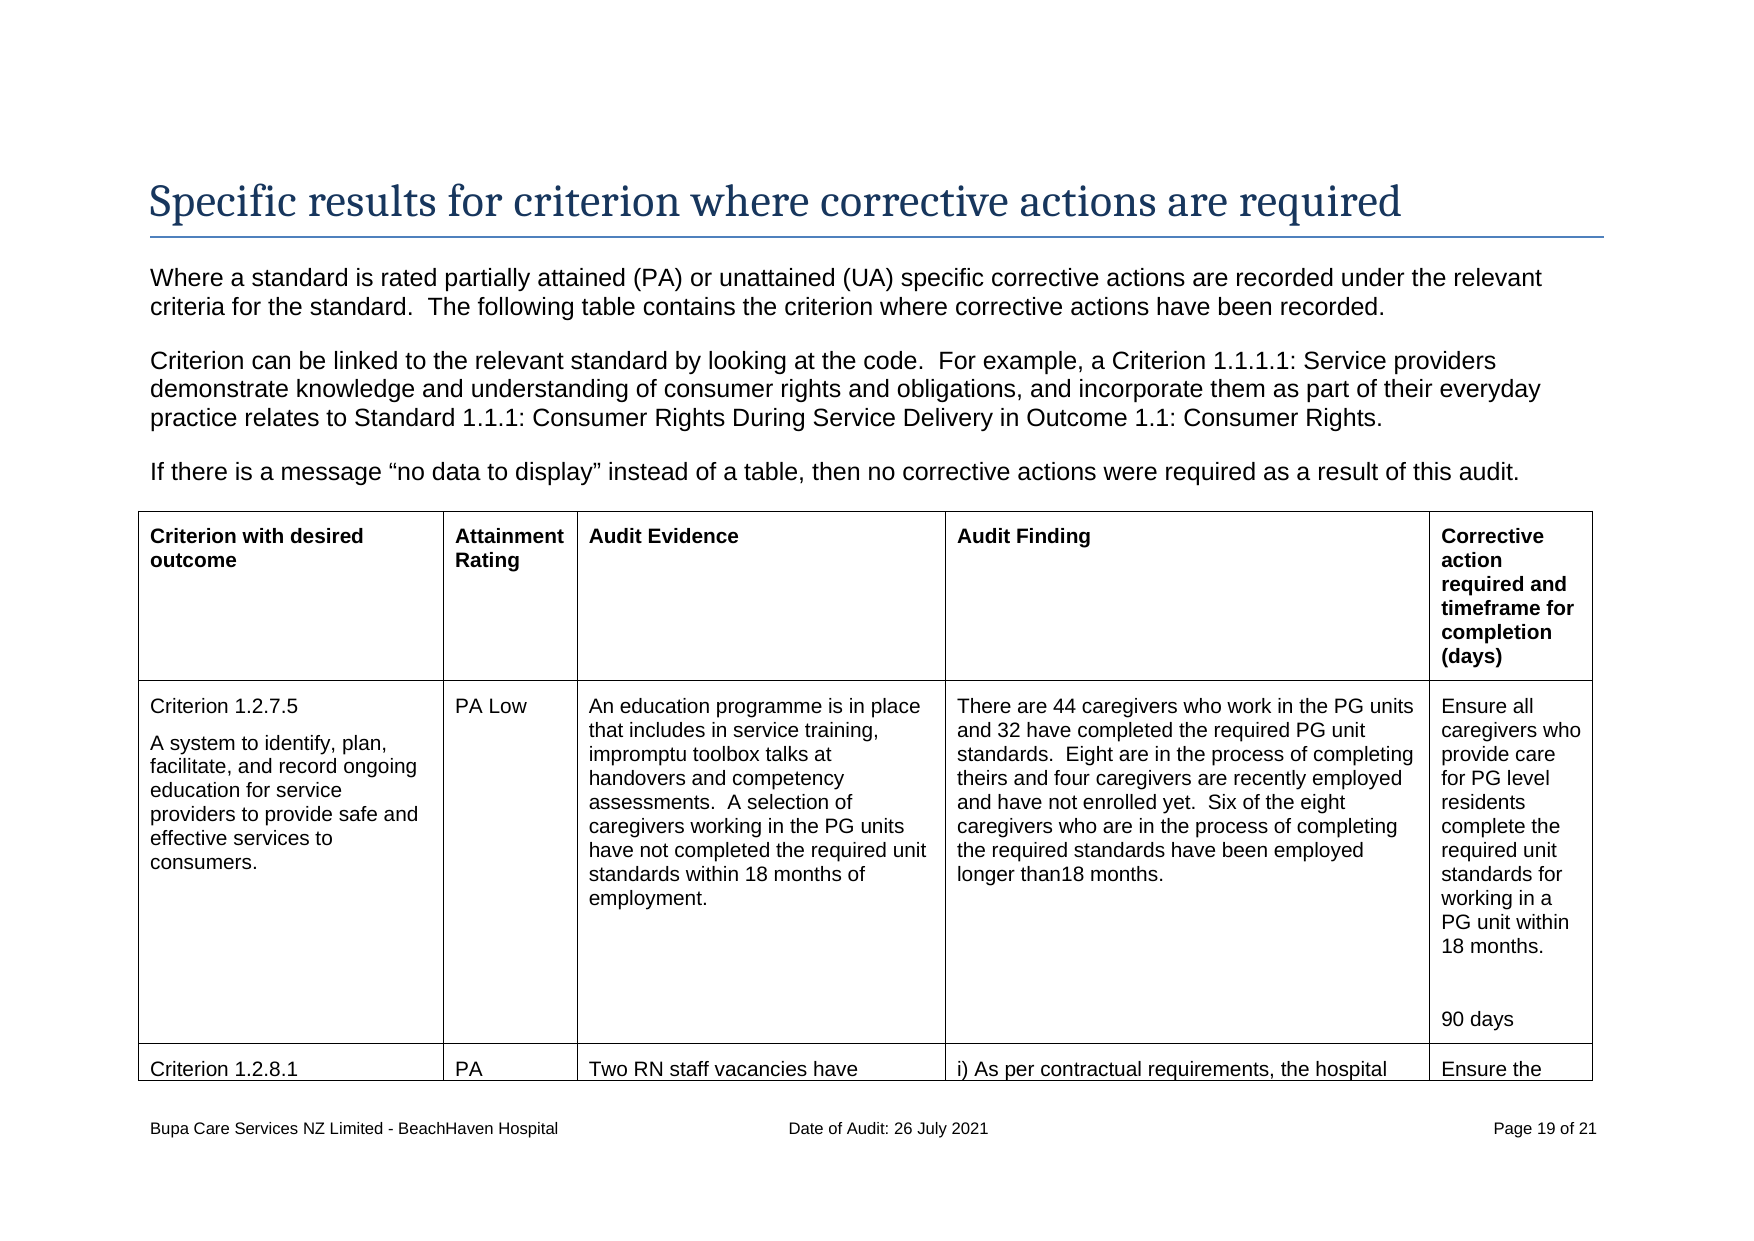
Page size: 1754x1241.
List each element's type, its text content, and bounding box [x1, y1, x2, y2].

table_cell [946, 1044, 1429, 1080]
table_cell Criterion 1.2.7.5 A system to identify, plan, facilitate, and record ongoing education for service providers to provide safe and effective services to consumers. [139, 681, 443, 1043]
table_header Attainment Rating [444, 512, 577, 680]
table_cell Ensure all caregivers who provide care for PG level residents complete the required unit standards for working in a PG unit within 18 months. 90 days [1430, 681, 1592, 1043]
text Criterion can be linked to the relevant standard by looking at the code. For example, a Criterion 1.1.1.1: Service providers demonstrate knowledge and understanding of consumer rights and obligations, and incorporate them as part of their everyday practice relates to Standard 1.1.1: Consumer Rights During Service Delivery in Outcome 1.1: Consumer Rights. [150, 346, 1604, 432]
subtitle Specific results for criterion where corrective actions are required [150, 175, 1604, 236]
table_cell PA Moderate [444, 1044, 577, 1080]
table_header Audit Finding [946, 512, 1429, 680]
table_cell An education programme is in place that includes in service training, impromptu toolbox talks at handovers and competency assessments. A selection of caregivers working in the PG units have not completed the required unit standards within 18 months of employment. [578, 681, 945, 1043]
table_header Audit Evidence [578, 512, 945, 680]
text If there is a message “no data to display” instead of a table, then no corrective actions were required as a result of this audit. [150, 457, 1604, 486]
table_header Criterion with desired outcome [139, 512, 443, 680]
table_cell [1430, 1044, 1592, 1080]
text Where a standard is rated partially attained (PA) or unattained (UA) specific corrective actions are recorded under the relevant criteria for the standard. The following table contains the criterion where corrective actions have been recorded. [150, 263, 1604, 321]
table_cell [578, 1044, 945, 1080]
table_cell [139, 1044, 443, 1080]
table_cell There are 44 caregivers who work in the PG units and 32 have completed the required PG unit standards. Eight are in the process of completing theirs and four caregivers are recently employed and have not enrolled yet. Six of the eight caregivers who are in the process of completing the required standards have been employed longer than18 months. [946, 681, 1429, 1043]
table_header Corrective action required and timeframe for completion (days) [1430, 512, 1592, 680]
table_cell PA Low [444, 681, 577, 1043]
